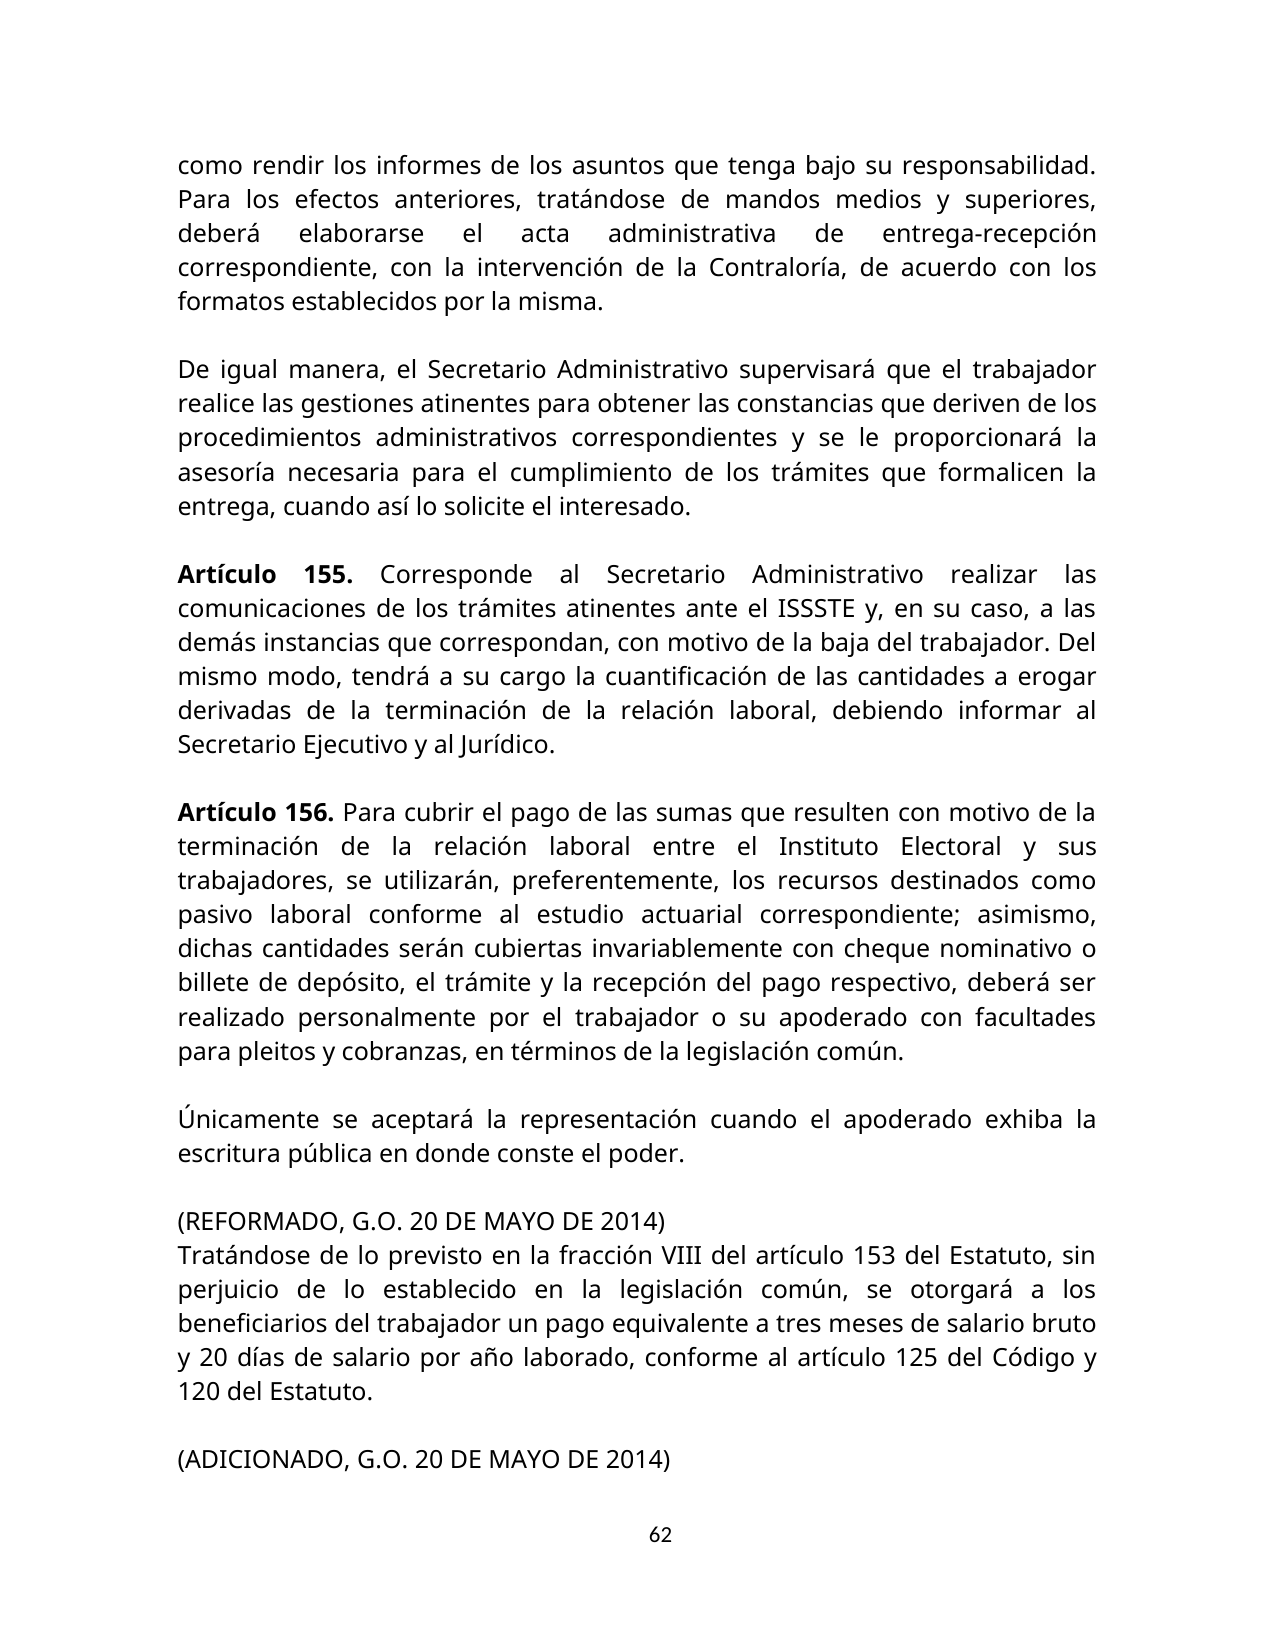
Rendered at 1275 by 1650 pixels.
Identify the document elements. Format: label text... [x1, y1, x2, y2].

text De igual manera, el Secretario Administrativo supervisará que el trabajador realice las gestiones atinentes para obtener las constancias que deriven de los procedimientos administrativos correspondientes y se le proporcionará la asesoría necesaria para el cumplimiento de los trámites que formalicen la entrega, cuando así lo solicite el interesado. [177, 352, 1098, 522]
text (REFORMADO, G.O. 20 DE MAYO DE 2014) [177, 1203, 1098, 1238]
text (ADICIONADO, G.O. 20 DE MAYO DE 2014) [177, 1442, 1098, 1476]
text Únicamente se aceptará la representación cuando el apoderado exhiba la escritura pública en donde conste el poder. [177, 1101, 1098, 1169]
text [177, 148, 1098, 318]
text Artículo 155. Corresponde al Secretario Administrativo realizar las comunicaciones de los trámites atinentes ante el ISSSTE y, en su caso, a las demás instancias que correspondan, con motivo de la baja del trabajador. Del mismo modo, tendrá a su cargo la cuantificación de las cantidades a erogar derivadas de la terminación de la relación laboral, debiendo informar al Secretario Ejecutivo y al Jurídico. [177, 556, 1098, 761]
text Tratándose de lo previsto en la fracción VIII del artículo 153 del Estatuto, sin perjuicio de lo establecido en la legislación común, se otorgará a los beneficiarios del trabajador un pago equivalente a tres meses de salario bruto y 20 días de salario por año laborado, conforme al artículo 125 del Código y 120 del Estatuto. [177, 1238, 1098, 1408]
text Artículo 156. Para cubrir el pago de las sumas que resulten con motivo de la terminación de la relación laboral entre el Instituto Electoral y sus trabajadores, se utilizarán, preferentemente, los recursos destinados como pasivo laboral conforme al estudio actuarial correspondiente; asimismo, dichas cantidades serán cubiertas invariablemente con cheque nominativo o billete de depósito, el trámite y la recepción del pago respectivo, deberá ser realizado personalmente por el trabajador o su apoderado con facultades para pleitos y cobranzas, en términos de la legislación común. [177, 795, 1098, 1067]
